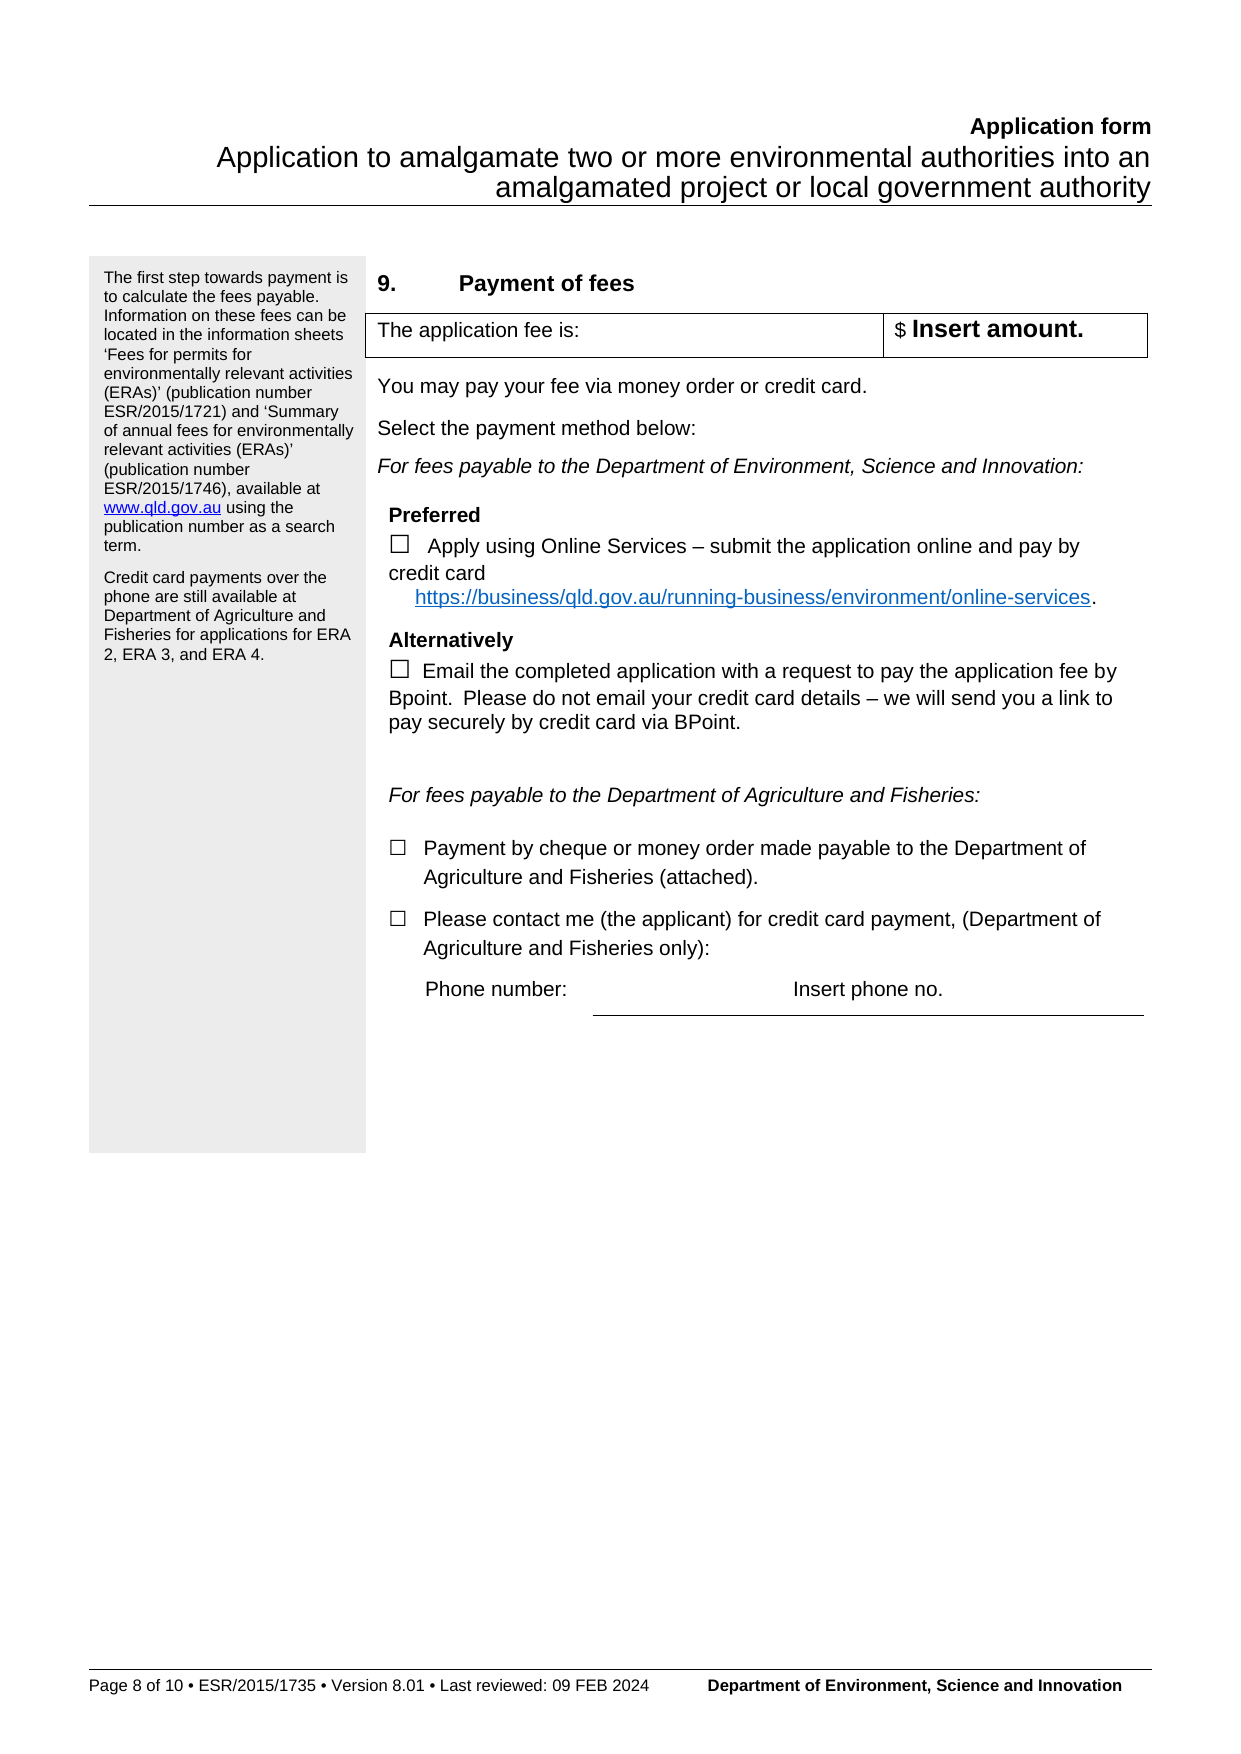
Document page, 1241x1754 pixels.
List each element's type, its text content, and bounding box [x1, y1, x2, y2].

table_cell The first step towards payment is to calculate the fees payable. Information on these fees can be located in the information sheets ‘Fees for permits for environmentally relevant activities (ERAs)’ (publication number ESR/2015/1721) and ‘Summary of annual fees for environmentally relevant activities (ERAs)’ (publication number ESR/2015/1746), available at www.qld.gov.au using the publication number as a search term. Credit card payments over the phone are still available at Department of Agriculture and Fisheries for applications for ERA 2, ERA 3, and ERA 4. [89, 256, 366, 1153]
table_cell Payment of fees You may pay your fee via money order or credit card. Select the payment method below: For fees payable to the Department of Environment, Science and Innovation: [366, 256, 1175, 1153]
